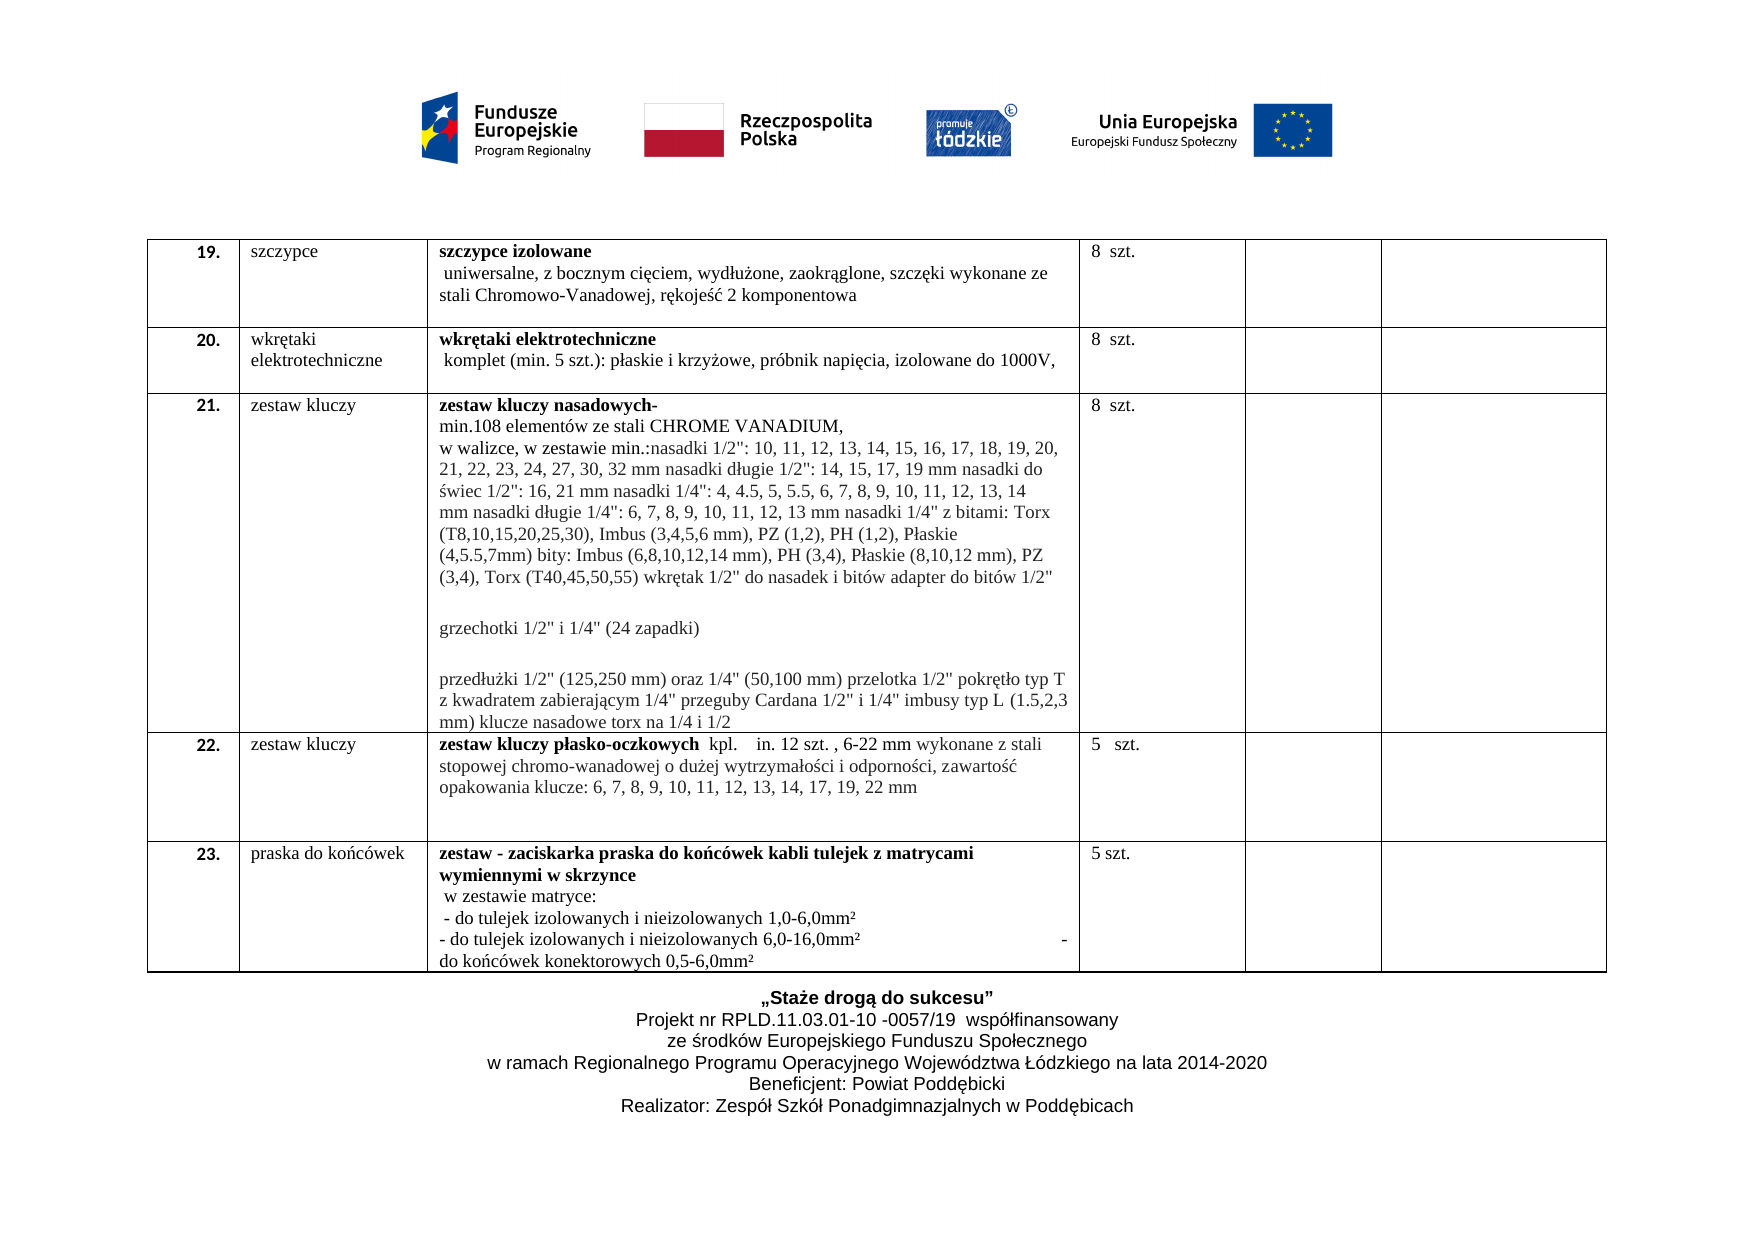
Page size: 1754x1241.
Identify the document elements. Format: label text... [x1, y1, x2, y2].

table_cell 5 szt. [1080, 842, 1245, 971]
table_cell [1382, 842, 1606, 971]
table_cell [1382, 240, 1606, 327]
table_cell [1246, 394, 1381, 732]
picture [404, 73, 1350, 182]
table_cell [148, 328, 239, 392]
table_cell [1246, 842, 1381, 971]
table_cell [148, 240, 239, 327]
table_cell zestaw kluczy płasko-oczkowych kpl. in. 12 szt. , 6-22 mm wykonane z stali stopowej chromo-wanadowej o dużej wytrzymałości i odporności, zawartość opakowania klucze: 6, 7, 8, 9, 10, 11, 12, 13, 14, 17, 19, 22 mm [428, 733, 1079, 841]
table_cell zestaw kluczy nasadowych- min.108 elementów ze stali CHROME VANADIUM, w walizce, w zestawie min.:nasadki 1/2": 10, 11, 12, 13, 14, 15, 16, 17, 18, 19, 20, 21, 22, 23, 24, 27, 30, 32 mm nasadki długie 1/2": 14, 15, 17, 19 mm nasadki do świec 1/2": 16, 21 mm nasadki 1/4": 4, 4.5, 5, 5.5, 6, 7, 8, 9, 10, 11, 12, 13, 14 mm nasadki długie 1/4": 6, 7, 8, 9, 10, 11, 12, 13 mm nasadki 1/4" z bitami: Torx (T8,10,15,20,25,30), Imbus (3,4,5,6 mm), PZ (1,2), PH (1,2), Płaskie (4,5.5,7mm) bity: Imbus (6,8,10,12,14 mm), PH (3,4), Płaskie (8,10,12 mm), PZ (3,4), Torx (T40,45,50,55) wkrętak 1/2" do nasadek i bitów adapter do bitów 1/2" grzechotki 1/2" i 1/4" (24 zapadki) przedłużki 1/2" (125,250 mm) oraz 1/4" (50,100 mm) przelotka 1/2" pokrętło typ T z kwadratem zabierającym 1/4" przeguby Cardana 1/2" i 1/4" imbusy typ L (1.5,2,3 mm) klucze nasadowe torx na 1/4 i 1/2 [428, 394, 1079, 732]
table_cell [1382, 328, 1606, 392]
table_cell praska do końcówek [240, 842, 427, 971]
table_cell [148, 733, 239, 841]
table_cell zestaw kluczy [240, 733, 427, 841]
table_cell [148, 842, 239, 971]
table_cell szczypce [240, 240, 427, 327]
table_cell [1246, 328, 1381, 392]
table_cell [1382, 394, 1606, 732]
table_cell 5 szt. [1080, 733, 1245, 841]
table_cell 8 szt. [1080, 328, 1245, 392]
table_cell [1246, 240, 1381, 327]
table_cell wkrętaki elektrotechniczne komplet (min. 5 szt.): płaskie i krzyżowe, próbnik napięcia, izolowane do 1000V, [428, 328, 1079, 392]
table_cell [1246, 733, 1381, 841]
table_cell 8 szt. [1080, 394, 1245, 732]
table_cell szczypce izolowane uniwersalne, z bocznym cięciem, wydłużone, zaokrąglone, szczęki wykonane ze stali Chromowo-Vanadowej, rękojeść 2 komponentowa [428, 240, 1079, 327]
table_cell [1382, 733, 1606, 841]
table_cell zestaw kluczy [240, 394, 427, 732]
table_cell wkrętaki elektrotechniczne [240, 328, 427, 392]
table_cell 8 szt. [1080, 240, 1245, 327]
table_cell [148, 394, 239, 732]
